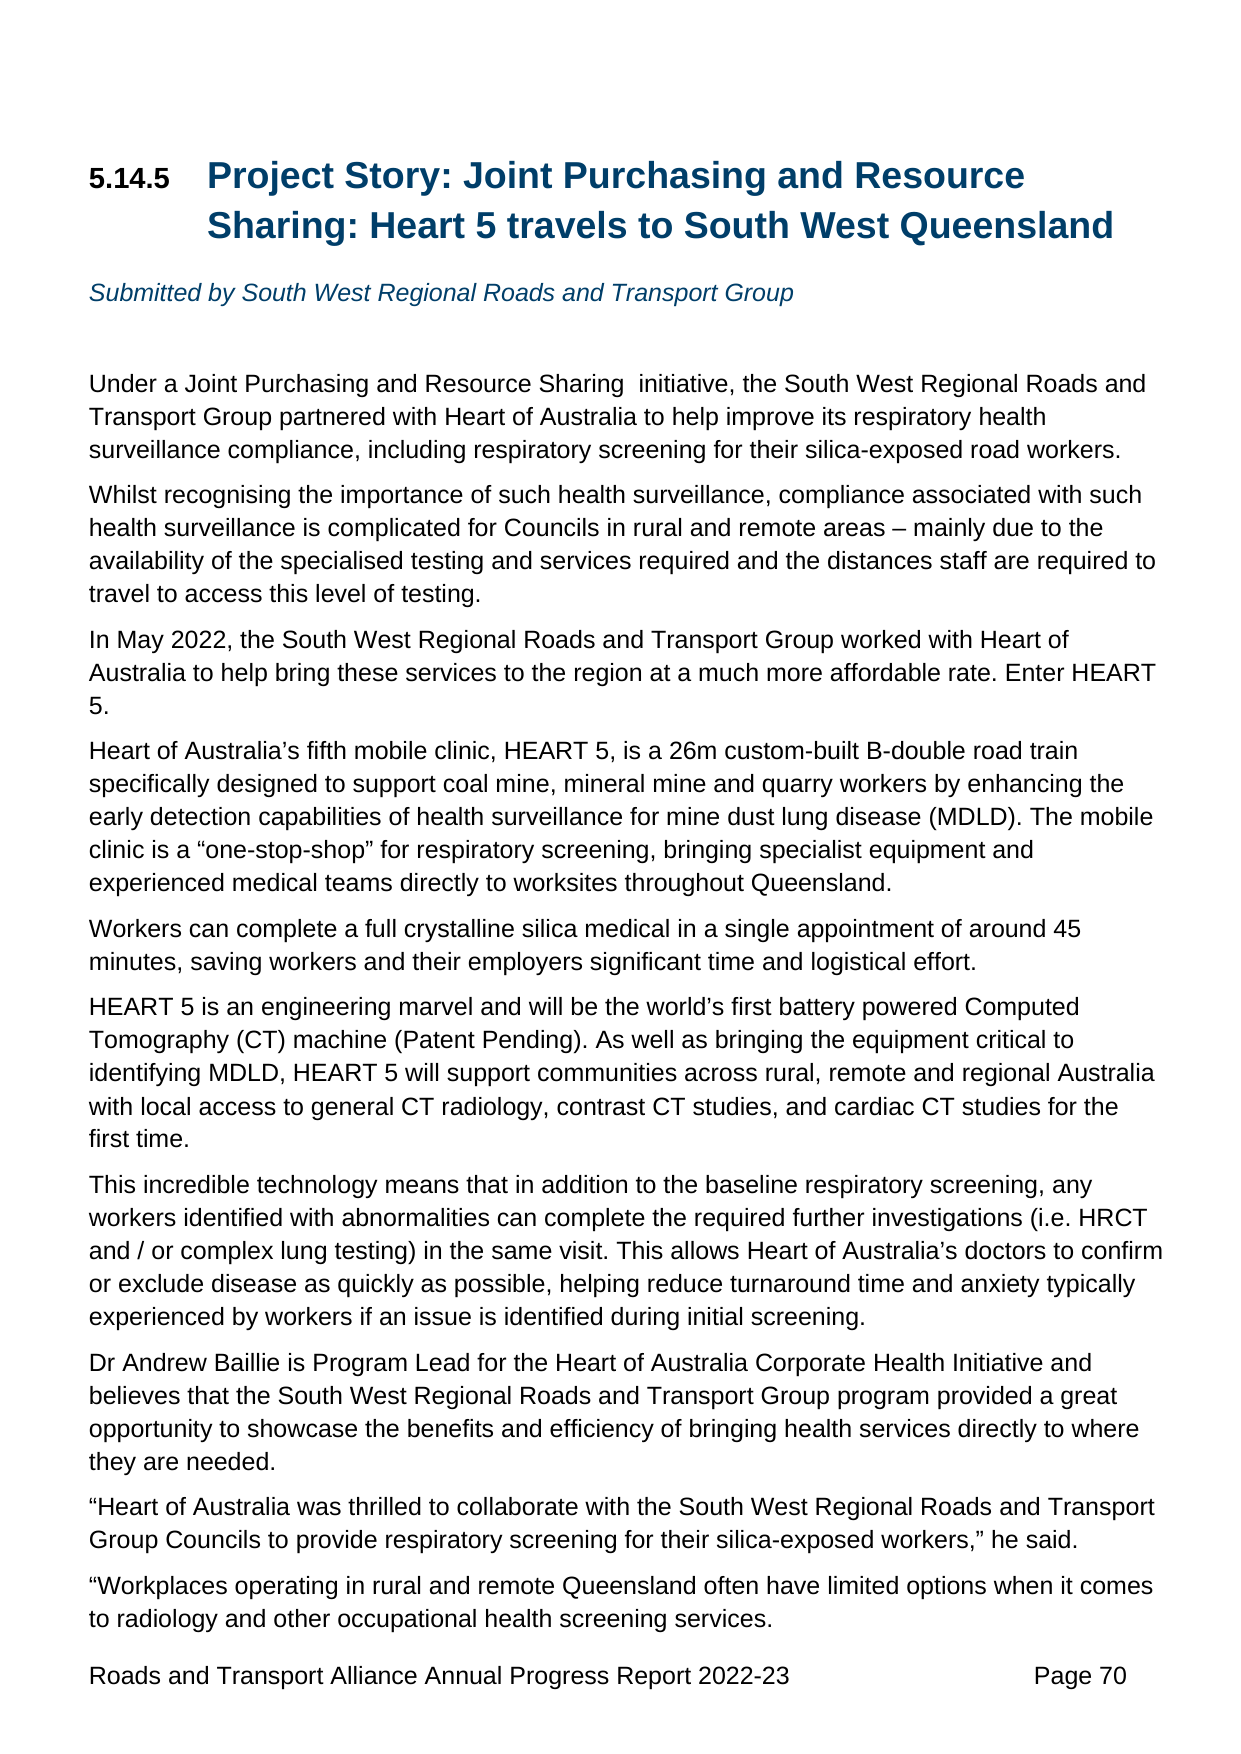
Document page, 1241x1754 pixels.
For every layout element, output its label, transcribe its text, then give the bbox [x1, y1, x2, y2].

text In May 2022, the South West Regional Roads and Transport Group worked with Heart of Australia to help bring these services to the region at a much more affordable rate. Enter HEART 5. [89, 625, 1166, 719]
text Under a Joint Purchasing and Resource Sharing initiative, the South West Regional Roads and Transport Group partnered with Heart of Australia to help improve its respiratory health surveillance compliance, including respiratory screening for their silica-exposed road workers. [89, 368, 1166, 463]
text “Workplaces operating in rural and remote Queensland often have limited options when it comes to radiology and other occupational health screening services. [89, 1571, 1166, 1632]
text Dr Andrew Baillie is Program Lead for the Heart of Australia Corporate Health Initiative and believes that the South West Regional Roads and Transport Group program provided a great opportunity to showcase the benefits and efficiency of bringing health services directly to where they are needed. [89, 1348, 1166, 1475]
text Workers can complete a full crystalline silica medical in a single appointment of around 45 minutes, saving workers and their employers significant time and logistical effort. [89, 914, 1166, 976]
text “Heart of Australia was thrilled to collaborate with the South West Regional Roads and Transport Group Councils to provide respiratory screening for their silica-exposed workers,” he said. [89, 1492, 1166, 1554]
subtitle Project Story: Joint Purchasing and Resource Sharing: Heart 5 travels to South West Queensland [89, 153, 1152, 246]
text Whilst recognising the importance of such health surveillance, compliance associated with such health surveillance is complicated for Councils in rural and remote areas – mainly due to the availability of the specialised testing and services required and the distances staff are required to travel to access this level of testing. [89, 480, 1166, 608]
text Heart of Australia’s fifth mobile clinic, HEART 5, is a 26m custom-built B-double road train specifically designed to support coal mine, mineral mine and quarry workers by enhancing the early detection capabilities of health surveillance for mine dust lung disease (MDLD). The mobile clinic is a “one-stop-shop” for respiratory screening, bringing specialist equipment and experienced medical teams directly to worksites throughout Queensland. [89, 736, 1166, 897]
text This incredible technology means that in addition to the baseline respiratory screening, any workers identified with abnormalities can complete the required further investigations (i.e. HRCT and / or complex lung testing) in the same visit. This allows Heart of Australia’s doctors to confirm or exclude disease as quickly as possible, helping reduce turnaround time and anxiety typically experienced by workers if an issue is identified during initial screening. [89, 1170, 1166, 1331]
text Submitted by South West Regional Roads and Transport Group [89, 277, 1166, 306]
text HEART 5 is an engineering marvel and will be the world’s first battery powered Computed Tomography (CT) machine (Patent Pending). As well as bringing the equipment critical to identifying MDLD, HEART 5 will support communities across rural, remote and regional Australia with local access to general CT radiology, contrast CT studies, and cardiac CT studies for the first time. [89, 992, 1166, 1153]
